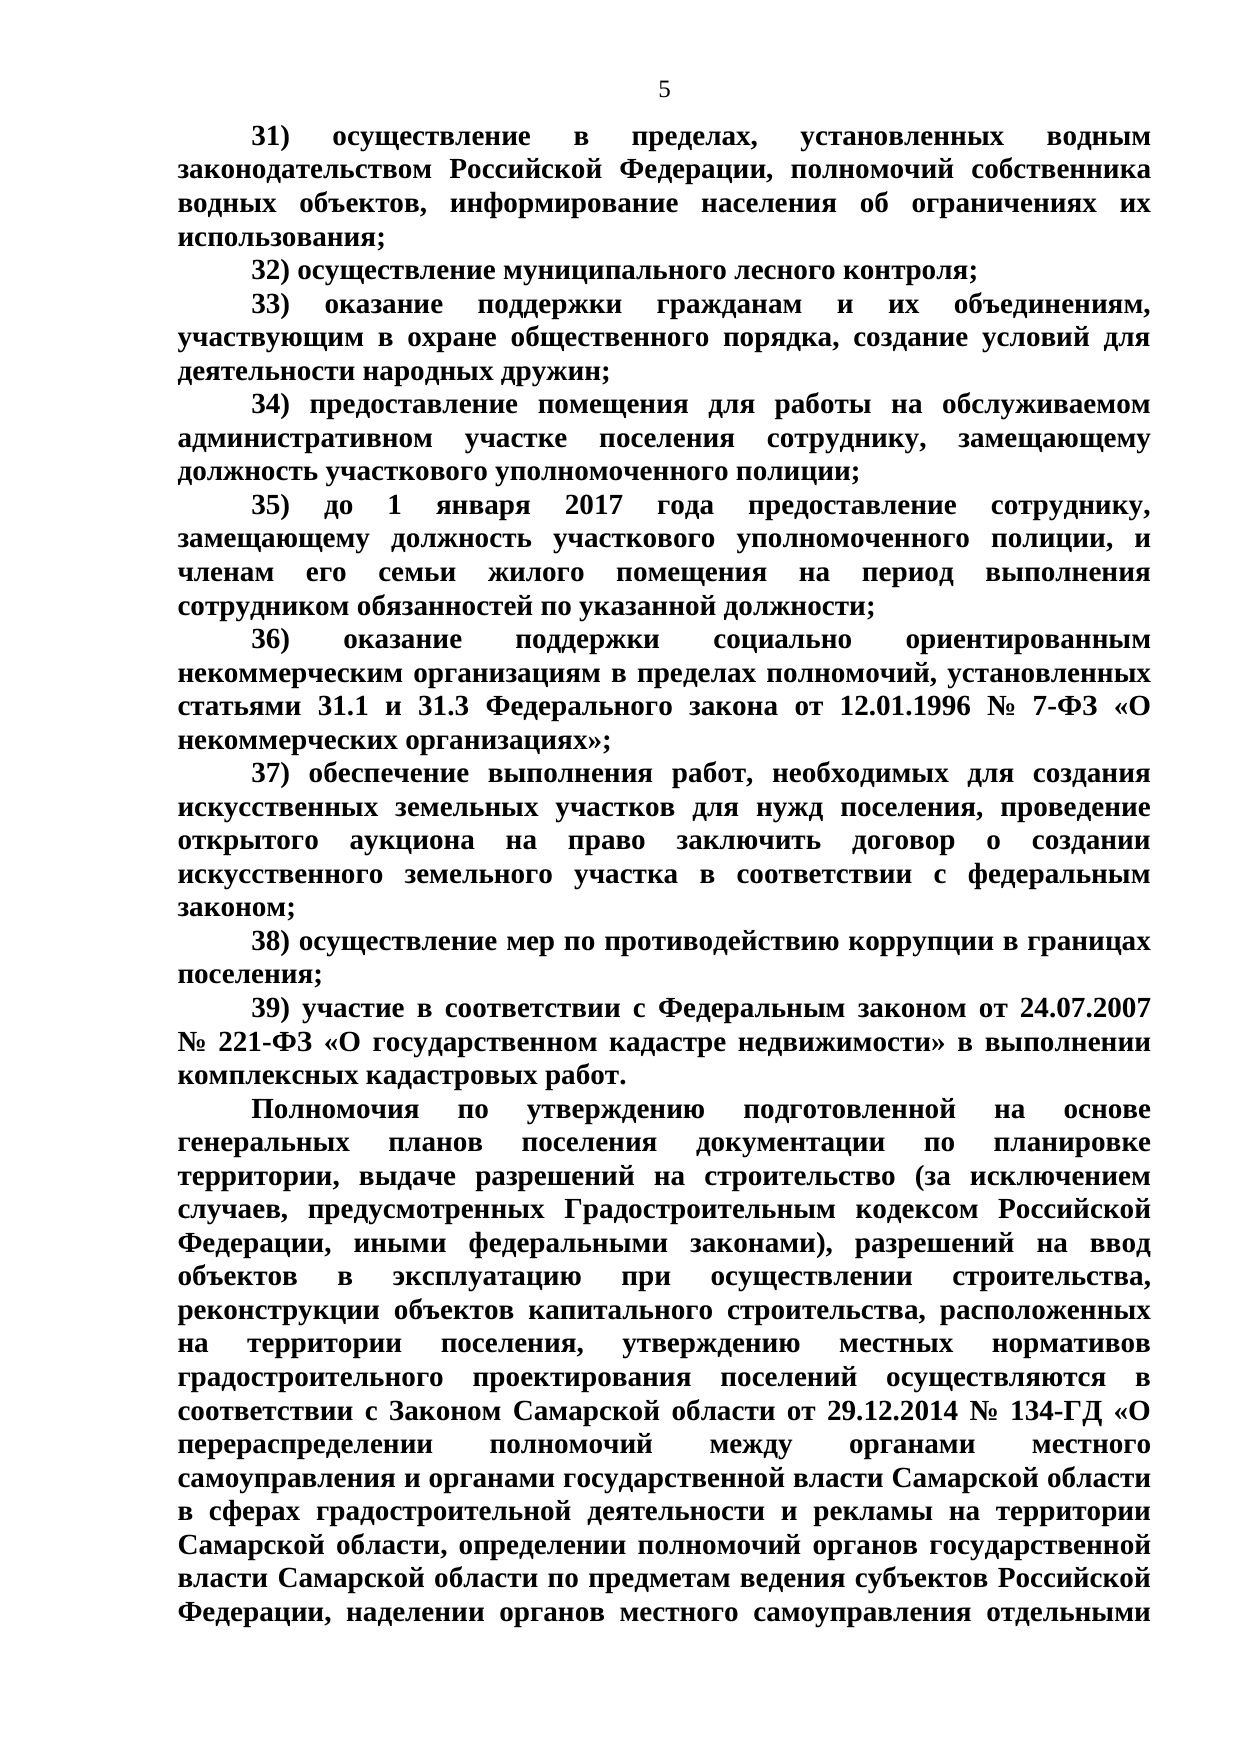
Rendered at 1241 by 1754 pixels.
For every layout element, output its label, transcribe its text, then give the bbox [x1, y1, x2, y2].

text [177, 1091, 1152, 1627]
text 37) обеспечение выполнения работ, необходимых для создания искусственных земельных участков для нужд поселения, проведение открытого аукциона на право заключить договор о создании искусственного земельного участка в соответствии с федеральным законом; [177, 755, 1152, 923]
text 34) предоставление помещения для работы на обслуживаемом административном участке поселения сотруднику, замещающему должность участкового уполномоченного полиции; [177, 386, 1152, 487]
text 33) оказание поддержки гражданам и их объединениям, участвующим в охране общественного порядка, создание условий для деятельности народных дружин; [177, 286, 1152, 386]
text 38) осуществление мер по противодействию коррупции в границах поселения; [177, 923, 1152, 990]
text 32) осуществление муниципального лесного контроля; [177, 252, 1152, 286]
text 36) оказание поддержки социально ориентированным некоммерческим организациям в пределах полномочий, установленных статьями 31.1 и 31.3 Федерального закона от 12.01.1996 № 7-ФЗ «О некоммерческих организациях»; [177, 621, 1152, 755]
text 39) участие в соответствии с Федеральным законом от 24.07.2007 № 221-ФЗ «О государственном кадастре недвижимости» в выполнении комплексных кадастровых работ. [177, 990, 1152, 1091]
text 31) осуществление в пределах, установленных водным законодательством Российской Федерации, полномочий собственника водных объектов, информирование населения об ограничениях их использования; [177, 118, 1152, 252]
text 35) до 1 января 2017 года предоставление сотруднику, замещающему должность участкового уполномоченного полиции, и членам его семьи жилого помещения на период выполнения сотрудником обязанностей по указанной должности; [177, 487, 1152, 621]
